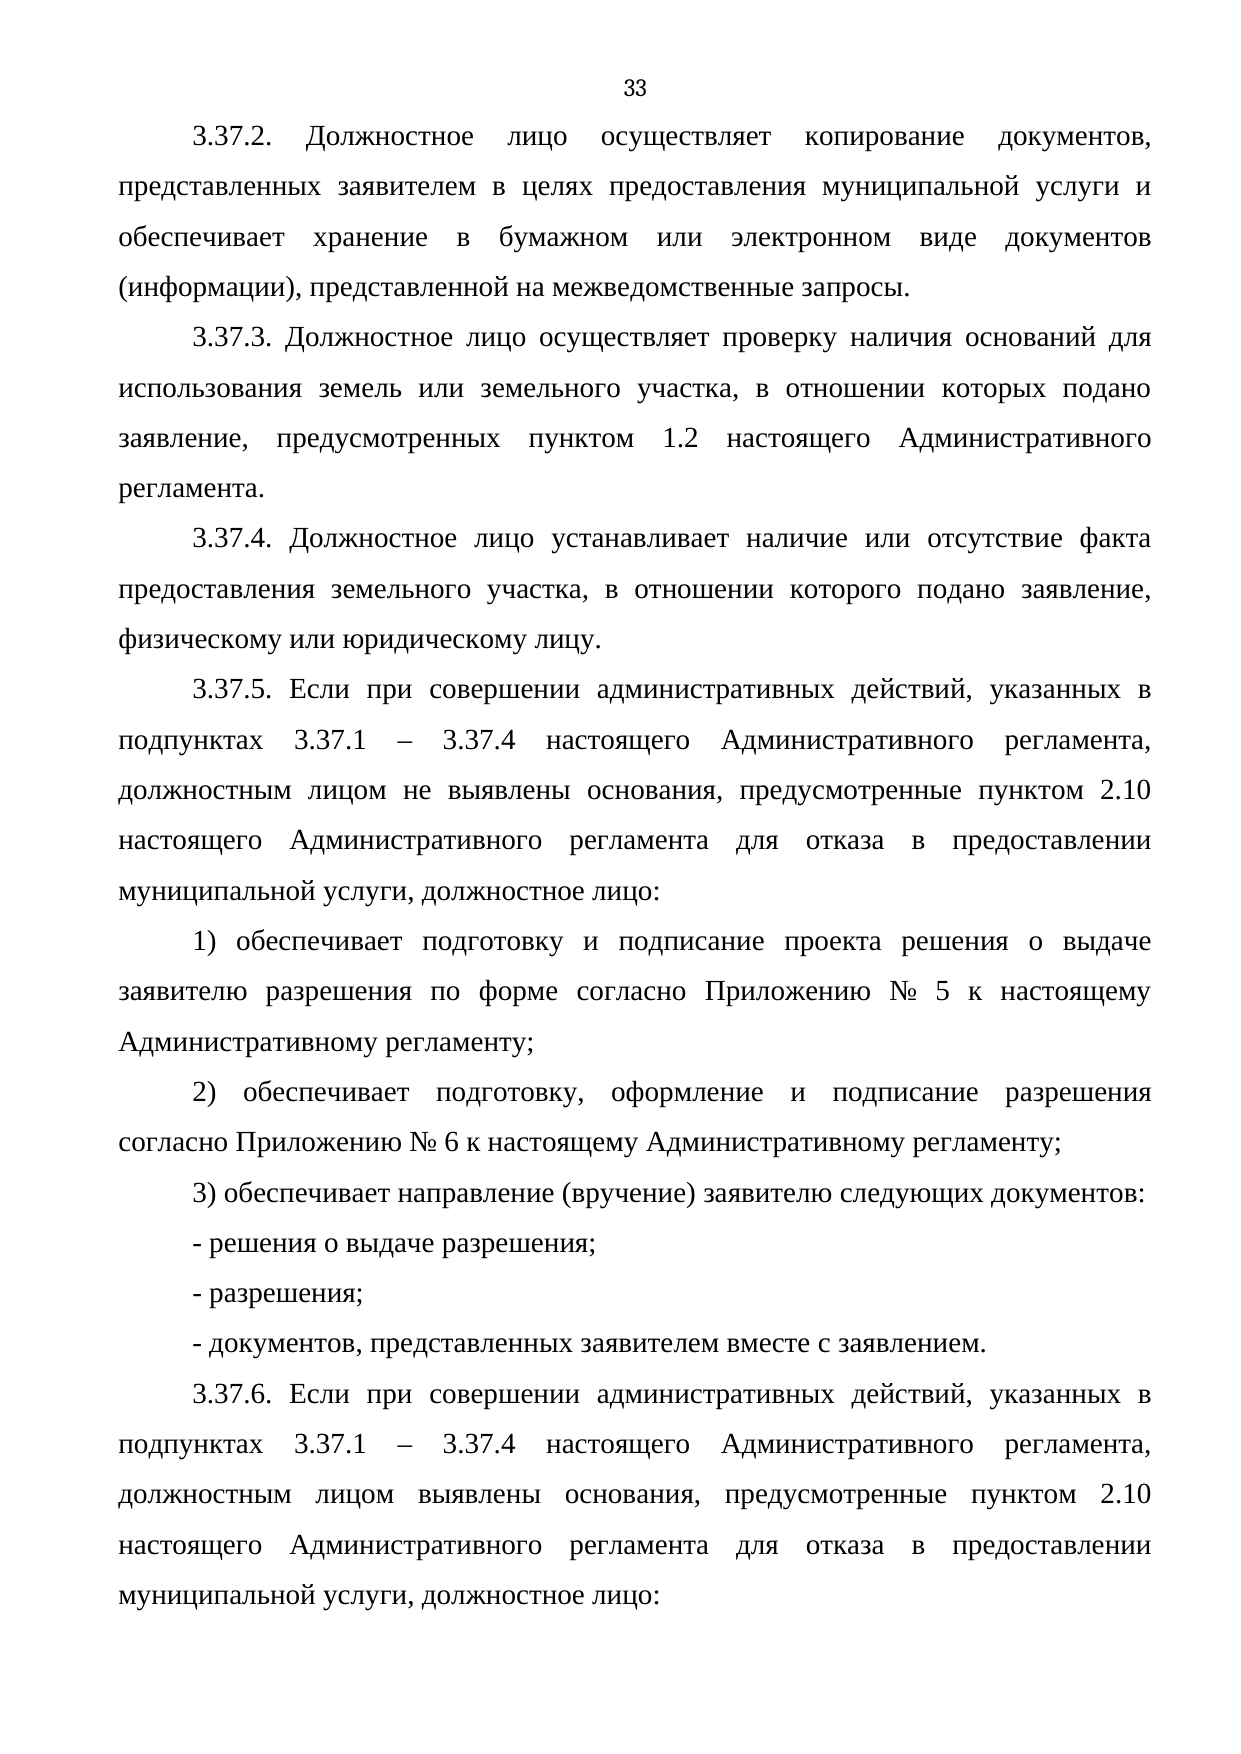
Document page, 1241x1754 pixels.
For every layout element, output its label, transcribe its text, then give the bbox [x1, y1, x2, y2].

text 3.37.5. Если при совершении административных действий, указанных в подпунктах 3.37.1 – 3.37.4 настоящего Административного регламента, должностным лицом не выявлены основания, предусмотренные пунктом 2.10 настоящего Административного регламента для отказа в предоставлении муниципальной услуги, должностное лицо: [118, 672, 1152, 906]
text 2) обеспечивает подготовку, оформление и подписание разрешения согласно Приложению № 6 к настоящему Административному регламенту; [118, 1074, 1152, 1158]
text - разрешения; [118, 1275, 1152, 1309]
text 3.37.2. Должностное лицо осуществляет копирование документов, представленных заявителем в целях предоставления муниципальной услуги и обеспечивает хранение в бумажном или электронном виде документов (информации), представленной на межведомственные запросы. [118, 118, 1152, 303]
text 3) обеспечивает направление (вручение) заявителю следующих документов: [118, 1175, 1152, 1208]
text - документов, представленных заявителем вместе с заявлением. [118, 1326, 1152, 1359]
text 3.37.3. Должностное лицо осуществляет проверку наличия оснований для использования земель или земельного участка, в отношении которых подано заявление, предусмотренных пунктом 1.2 настоящего Административного регламента. [118, 319, 1152, 504]
text 3.37.6. Если при совершении административных действий, указанных в подпунктах 3.37.1 – 3.37.4 настоящего Административного регламента, должностным лицом выявлены основания, предусмотренные пунктом 2.10 настоящего Административного регламента для отказа в предоставлении муниципальной услуги, должностное лицо: [118, 1376, 1152, 1611]
text 1) обеспечивает подготовку и подписание проекта решения о выдаче заявителю разрешения по форме согласно Приложению № 5 к настоящему Административному регламенту; [118, 923, 1152, 1057]
text 3.37.4. Должностное лицо устанавливает наличие или отсутствие факта предоставления земельного участка, в отношении которого подано заявление, физическому или юридическому лицу. [118, 521, 1152, 655]
text - решения о выдаче разрешения; [118, 1225, 1152, 1258]
